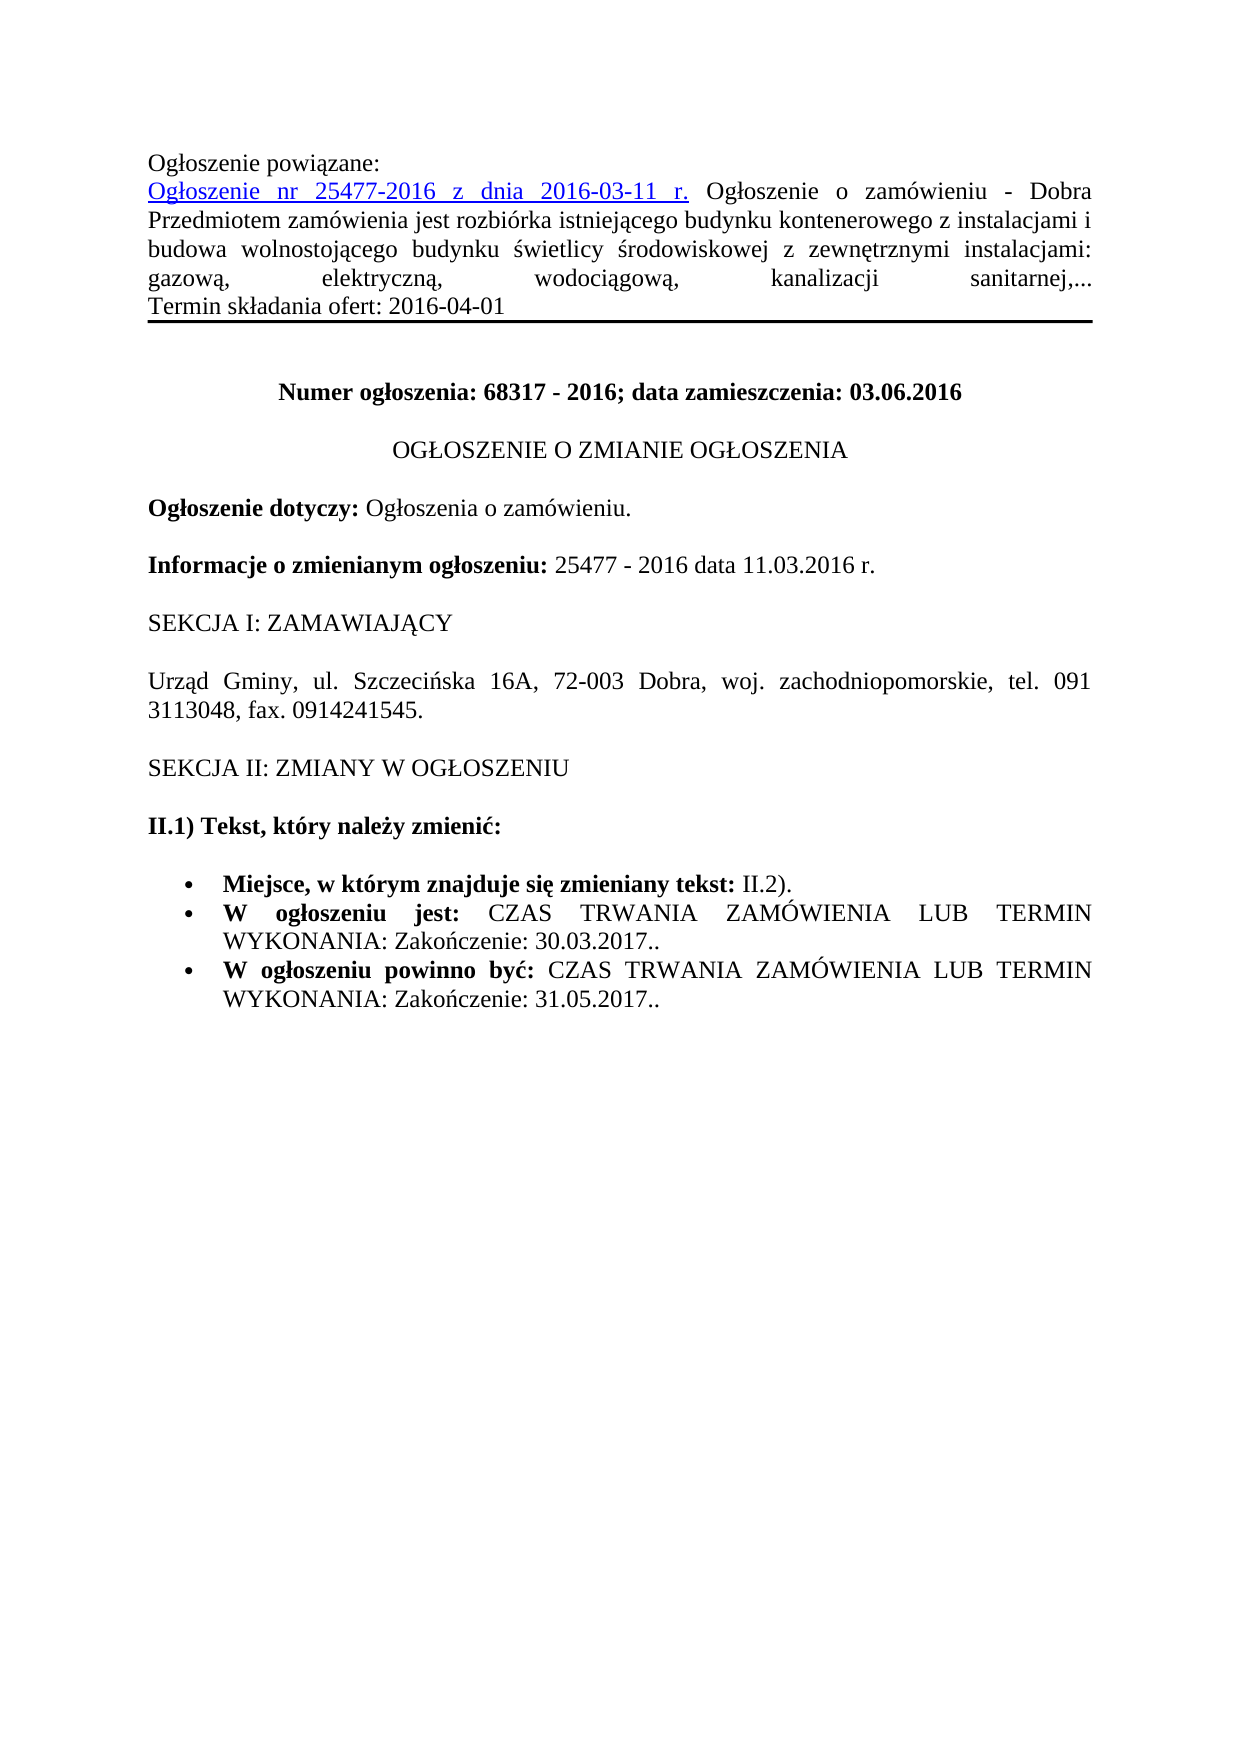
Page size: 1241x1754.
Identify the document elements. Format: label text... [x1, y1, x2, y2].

list Miejsce, w którym znajduje się zmieniany tekst: II.2). [185, 869, 1093, 898]
text Numer ogłoszenia: 68317 - 2016; data zamieszczenia: 03.06.2016 OGŁOSZENIE O ZMIANIE OGŁOSZENIA [148, 377, 1093, 463]
text Ogłoszenie dotyczy: Ogłoszenia o zamówieniu. [148, 493, 1093, 521]
text SEKCJA I: ZAMAWIAJĄCY [148, 608, 1093, 637]
text Urząd Gminy, ul. Szczecińska 16A, 72-003 Dobra, woj. zachodniopomorskie, tel. 091 3113048, fax. 0914241545. [148, 666, 1093, 724]
text Informacje o zmienianym ogłoszeniu: 25477 - 2016 data 11.03.2016 r. [148, 551, 1093, 579]
text SEKCJA II: ZMIANY W OGŁOSZENIU [148, 753, 1093, 782]
text Ogłoszenie powiązane: [148, 148, 1093, 176]
text II.1) Tekst, który należy zmienić: [148, 811, 1093, 840]
list W ogłoszeniu jest: CZAS TRWANIA ZAMÓWIENIA LUB TERMIN WYKONANIA: Zakończenie: 30.03.2017.. [185, 898, 1093, 955]
text Ogłoszenie nr 25477-2016 z dnia 2016-03-11 r. Ogłoszenie o zamówieniu - Dobra Przedmiotem zamówienia jest rozbiórka istniejącego budynku kontenerowego z instalacjami i budowa wolnostojącego budynku świetlicy środowiskowej z zewnętrznymi instalacjami: gazową, elektryczną, wodociągową, kanalizacji sanitarnej,... Termin składania ofert: 2016-04-01 [148, 176, 1093, 320]
list W ogłoszeniu powinno być: CZAS TRWANIA ZAMÓWIENIA LUB TERMIN WYKONANIA: Zakończenie: 31.05.2017.. [185, 955, 1093, 1013]
